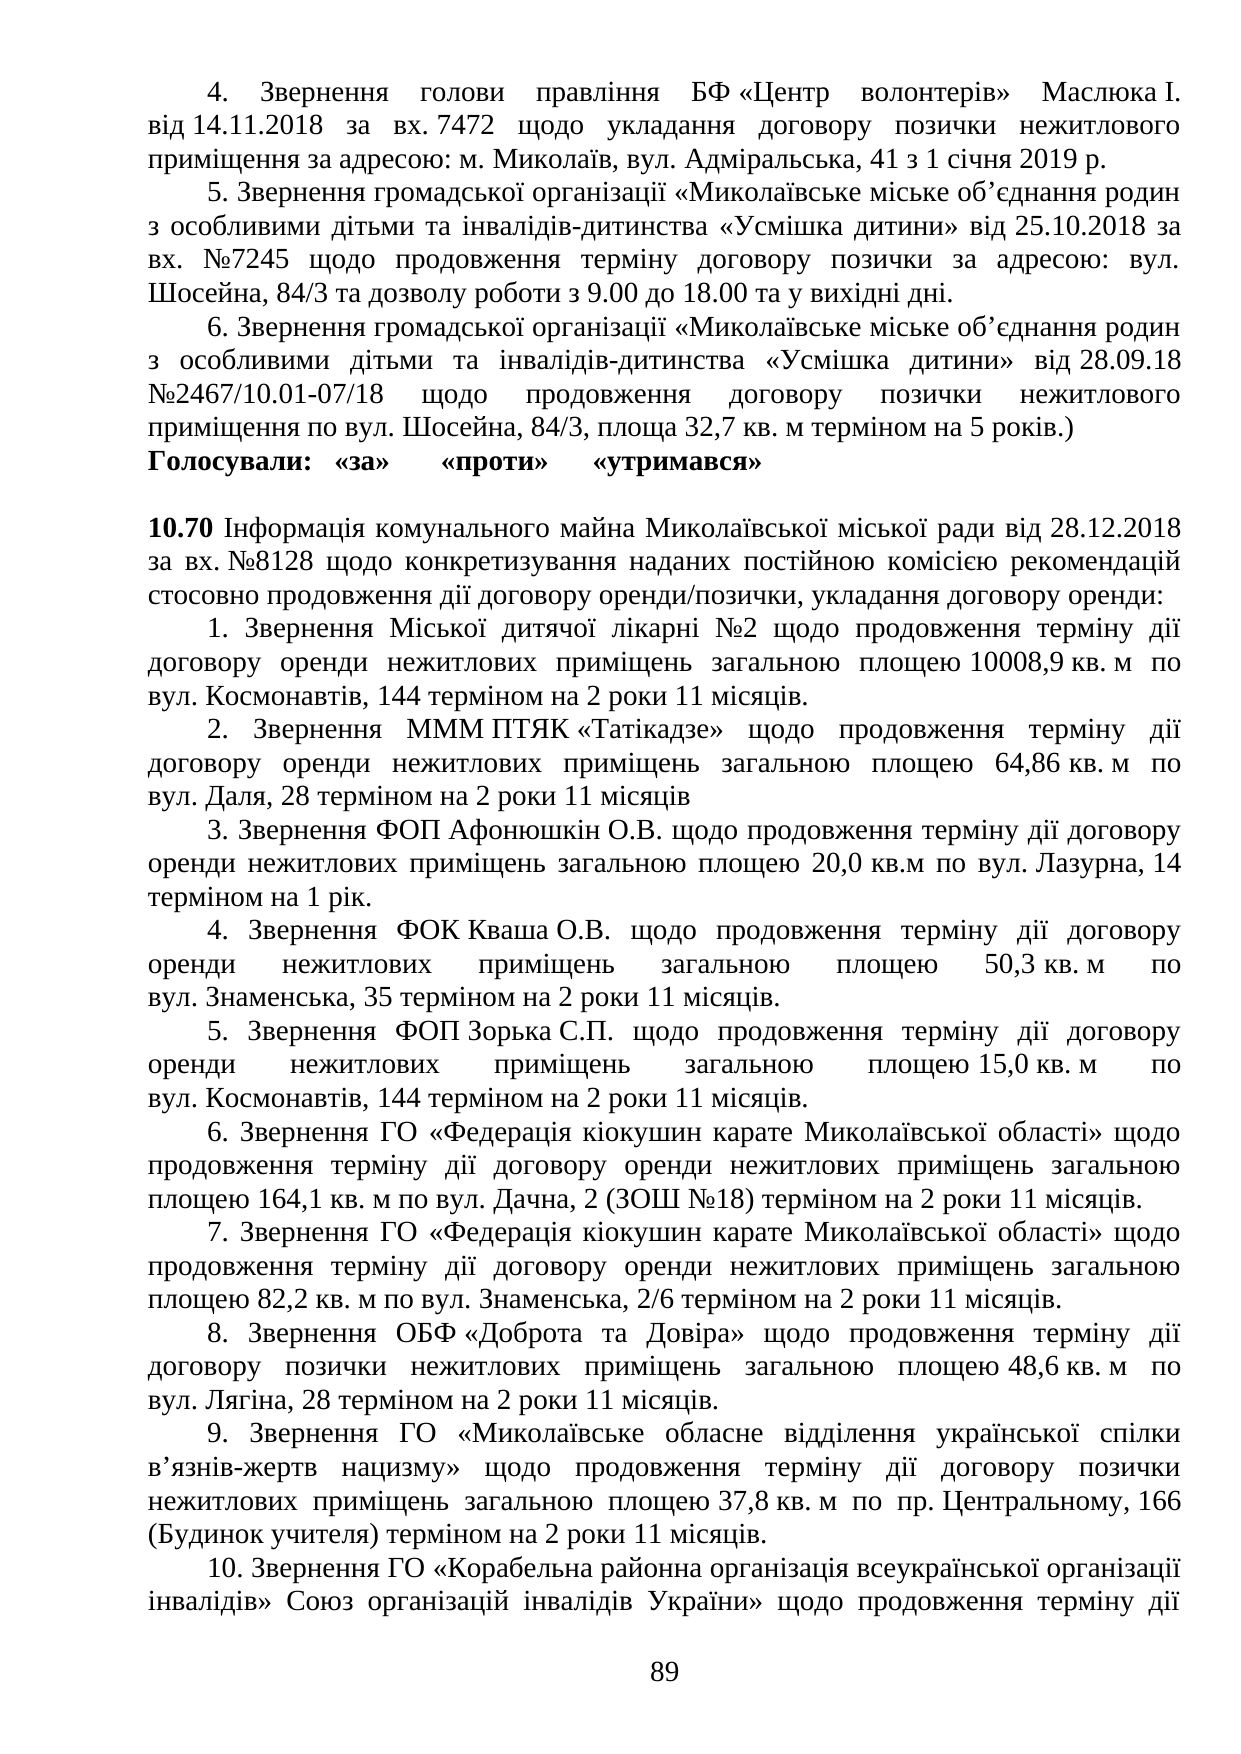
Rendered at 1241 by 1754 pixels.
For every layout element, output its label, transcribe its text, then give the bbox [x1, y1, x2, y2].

text 6. Звернення громадської організації «Миколаївське міське об’єднання родин з особливими дітьми та інвалідів-дитинства «Усмішка дитини» від 28.09.18 №2467/10.01-07/18 щодо продовження договору позички нежитлового приміщення по вул. Шосейна, 84/3, площа 32,7 кв. м терміном на 5 років.) [148, 309, 1181, 443]
text 4. Звернення ФОК Кваша О.В. щодо продовження терміну дії договору оренди нежитлових приміщень загальною площею 50,3 кв. м по вул. Знаменська, 35 терміном на 2 роки 11 місяців. [148, 912, 1181, 1013]
text 10.70 Інформація комунального майна Миколаївської міської ради від 28.12.2018 за вх. №8128 щодо конкретизування наданих постійною комісією рекомендацій стосовно продовження дії договору оренди/позички, укладання договору оренди: [148, 510, 1181, 611]
text 3. Звернення ФОП Афонюшкін О.В. щодо продовження терміну дії договору оренди нежитлових приміщень загальною площею 20,0 кв.м по вул. Лазурна, 14 терміном на 1 рік. [148, 812, 1181, 912]
text 7. Звернення ГО «Федерація кіокушин карате Миколаївської області» щодо продовження терміну дії договору оренди нежитлових приміщень загальною площею 82,2 кв. м по вул. Знаменська, 2/6 терміном на 2 роки 11 місяців. [148, 1214, 1181, 1315]
text 8. Звернення ОБФ «Доброта та Довіра» щодо продовження терміну дії договору позички нежитлових приміщень загальною площею 48,6 кв. м по вул. Лягіна, 28 терміном на 2 роки 11 місяців. [148, 1315, 1181, 1416]
text 9. Звернення ГО «Миколаївське обласне відділення української спілки в’язнів-жертв нацизму» щодо продовження терміну дії договору позички нежитлових приміщень загальною площею 37,8 кв. м по пр. Центральному, 166 (Будинок учителя) терміном на 2 роки 11 місяців. [148, 1416, 1181, 1550]
text 5. Звернення громадської організації «Миколаївське міське об’єднання родин з особливими дітьми та інвалідів-дитинства «Усмішка дитини» від 25.10.2018 за вх. №7245 щодо продовження терміну договору позички за адресою: вул. Шосейна, 84/3 та дозволу роботи з 9.00 до 18.00 та у вихідні дні. [148, 174, 1181, 309]
text Голосували: «за» «проти» «утримався» [148, 443, 1181, 476]
text 6. Звернення ГО «Федерація кіокушин карате Миколаївської області» щодо продовження терміну дії договору оренди нежитлових приміщень загальною площею 164,1 кв. м по вул. Дачна, 2 (ЗОШ №18) терміном на 2 роки 11 місяців. [148, 1114, 1181, 1214]
text 1. Звернення Міської дитячої лікарні №2 щодо продовження терміну дії договору оренди нежитлових приміщень загальною площею 10008,9 кв. м по вул. Космонавтів, 144 терміном на 2 роки 11 місяців. [148, 611, 1181, 711]
text 2. Звернення МММ ПТЯК «Татікадзе» щодо продовження терміну дії договору оренди нежитлових приміщень загальною площею 64,86 кв. м по вул. Даля, 28 терміном на 2 роки 11 місяців [148, 711, 1181, 812]
text 5. Звернення ФОП Зорька С.П. щодо продовження терміну дії договору оренди нежитлових приміщень загальною площею 15,0 кв. м по вул. Космонавтів, 144 терміном на 2 роки 11 місяців. [148, 1013, 1181, 1114]
text 4. Звернення голови правління БФ «Центр волонтерів» Маслюка І. від 14.11.2018 за вх. 7472 щодо укладання договору позички нежитлового приміщення за адресою: м. Миколаїв, вул. Адміральська, 41 з 1 січня 2019 р. [148, 74, 1181, 174]
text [148, 1550, 1181, 1617]
